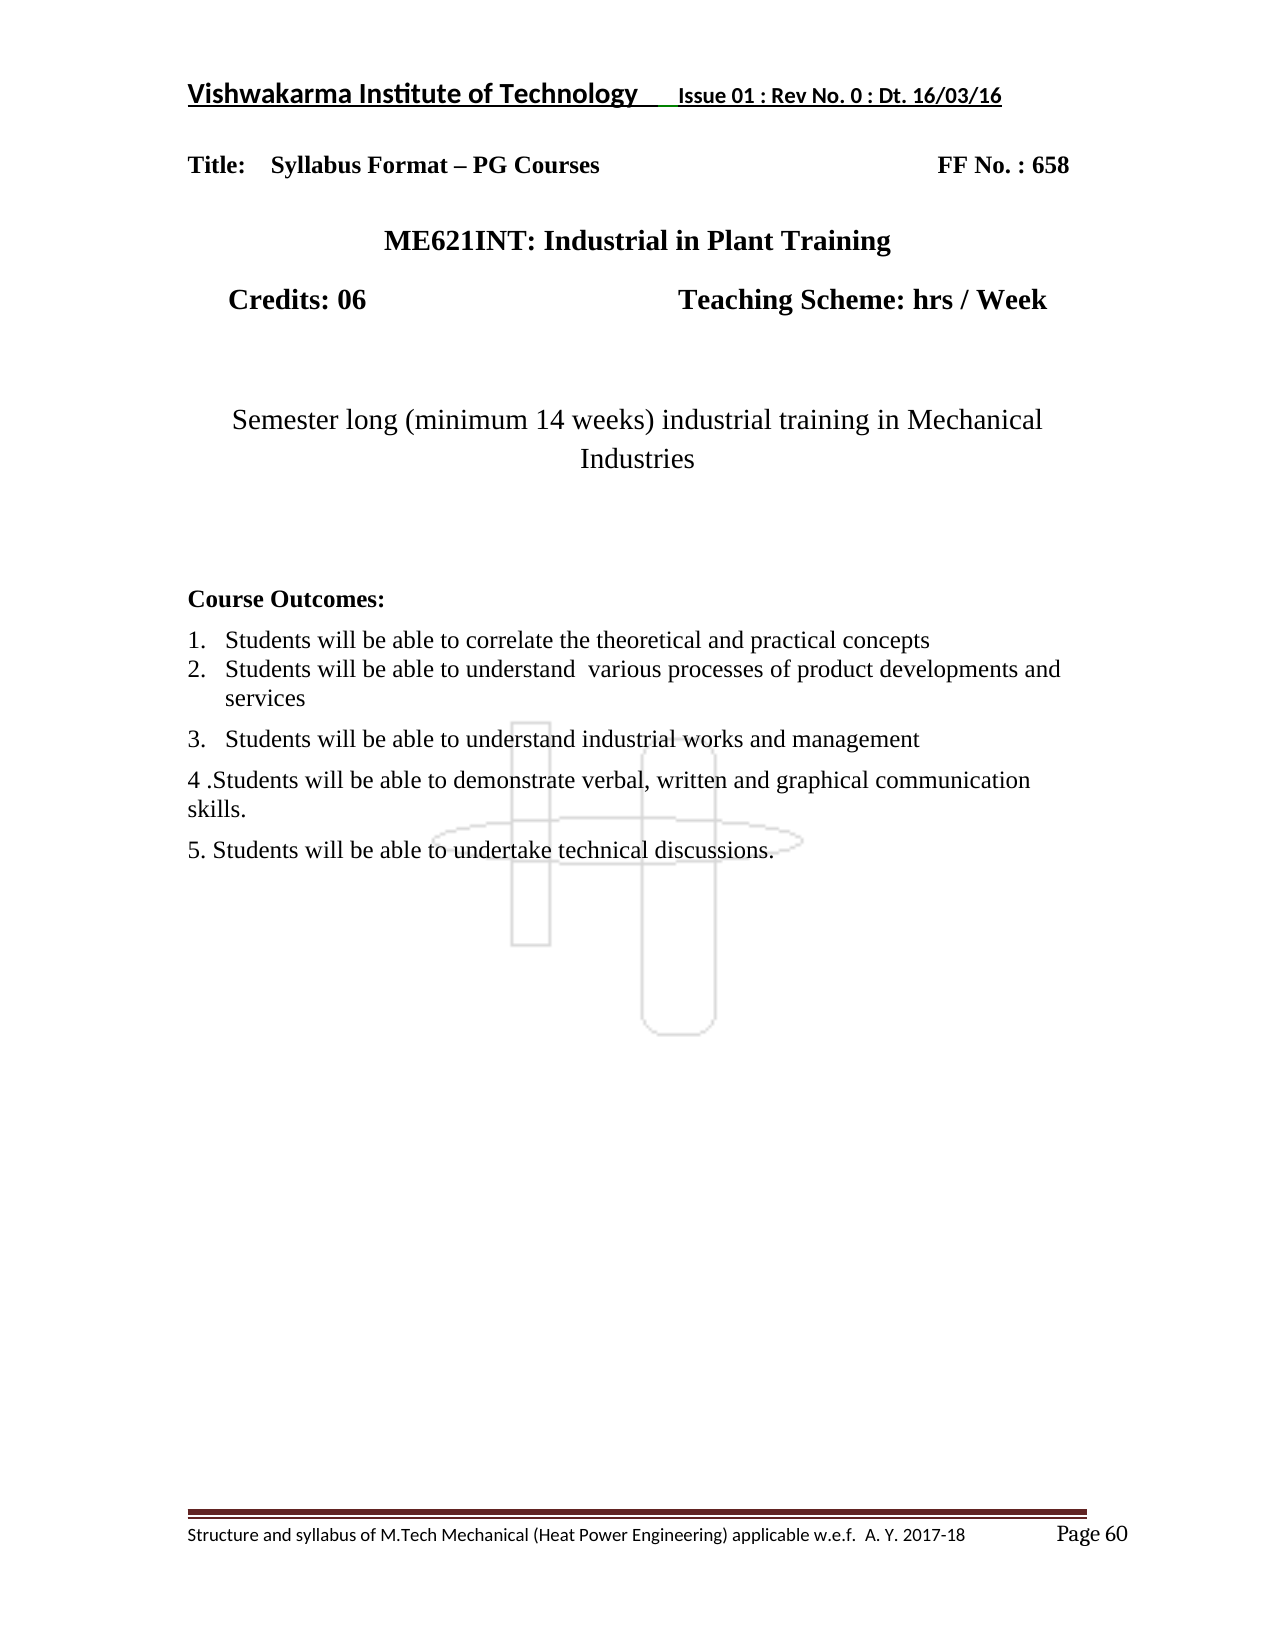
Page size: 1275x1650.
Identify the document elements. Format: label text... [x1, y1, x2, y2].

text Credits: 06 Teaching Scheme: hrs / Week [187, 282, 1087, 316]
text Title: Syllabus Format – PG Courses FF No. : 658 [187, 150, 1087, 179]
list Students will be able to understand various processes of product developments and services [187, 654, 1087, 711]
text 3. Students will be able to understand industrial works and management [187, 724, 1087, 753]
text 4 .Students will be able to demonstrate verbal, written and graphical communication skills. [187, 765, 1087, 823]
text 5. Students will be able to undertake technical discussions. [187, 835, 1087, 864]
text Semester long (minimum 14 weeks) industrial training in Mechanical Industries [187, 402, 1087, 474]
text Course Outcomes: [187, 584, 1087, 613]
list Students will be able to correlate the theoretical and practical concepts [187, 625, 1087, 654]
text ME621INT: Industrial in Plant Training [187, 223, 1087, 257]
